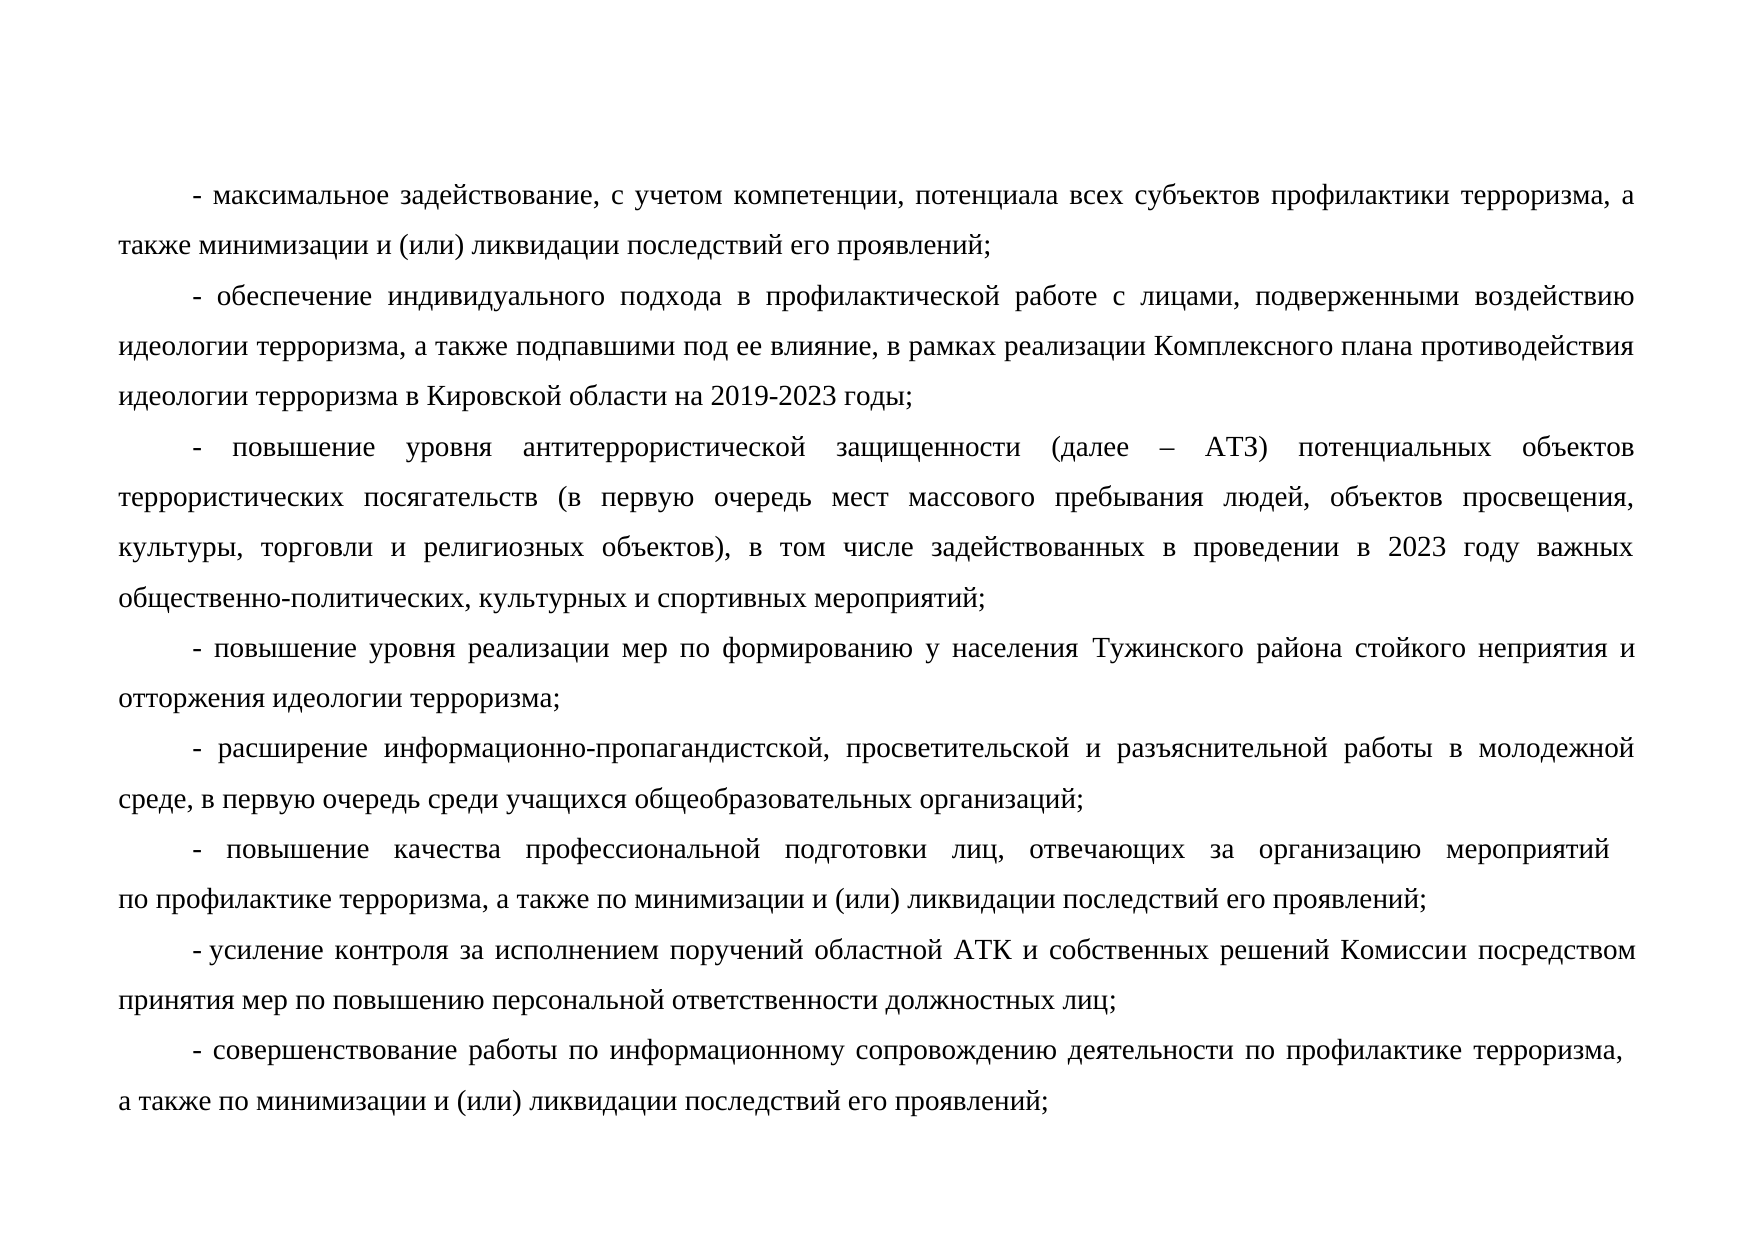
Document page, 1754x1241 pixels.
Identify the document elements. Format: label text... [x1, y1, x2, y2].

text - повышение уровня антитеррористической защищенности (далее – АТЗ) потенциальных объектов террористических посягательств (в первую очередь мест массового пребывания людей, объектов просвещения, культуры, торговли и религиозных объектов), в том числе задействованных в проведении в 2023 году важных общественно-политических, культурных и спортивных мероприятий; [118, 429, 1636, 613]
text - совершенствование работы по информационному сопровождению деятельности по профилактике терроризма, а также по минимизации и (или) ликвидации последствий его проявлений; [118, 1032, 1636, 1131]
text - обеспечение индивидуального подхода в профилактической работе с лицами, подверженными воздействию идеологии терроризма, а также подпавшими под ее влияние, в рамках реализации Комплексного плана противодействия идеологии терроризма в Кировской области на 2019-2023 годы; [118, 278, 1636, 412]
text - расширение информационно-пропагандистской, просветительской и разъяснительной работы в молодежной среде, в первую очередь среди учащихся общеобразовательных организаций; [118, 731, 1636, 814]
text - усиление контроля за исполнением поручений областной АТК и собственных решений Комиссии посредством принятия мер по повышению персональной ответственности должностных лиц; [118, 932, 1636, 1016]
text - повышение уровня реализации мер по формированию у населения Тужинского района стойкого неприятия и отторжения идеологии терроризма; [118, 630, 1636, 714]
text - максимальное задействование, с учетом компетенции, потенциала всех субъектов профилактики терроризма, а также минимизации и (или) ликвидации последствий его проявлений; [118, 177, 1636, 261]
text - повышение качества профессиональной подготовки лиц, отвечающих за организацию мероприятий по профилактике терроризма, а также по минимизации и (или) ликвидации последствий его проявлений; [118, 831, 1636, 915]
